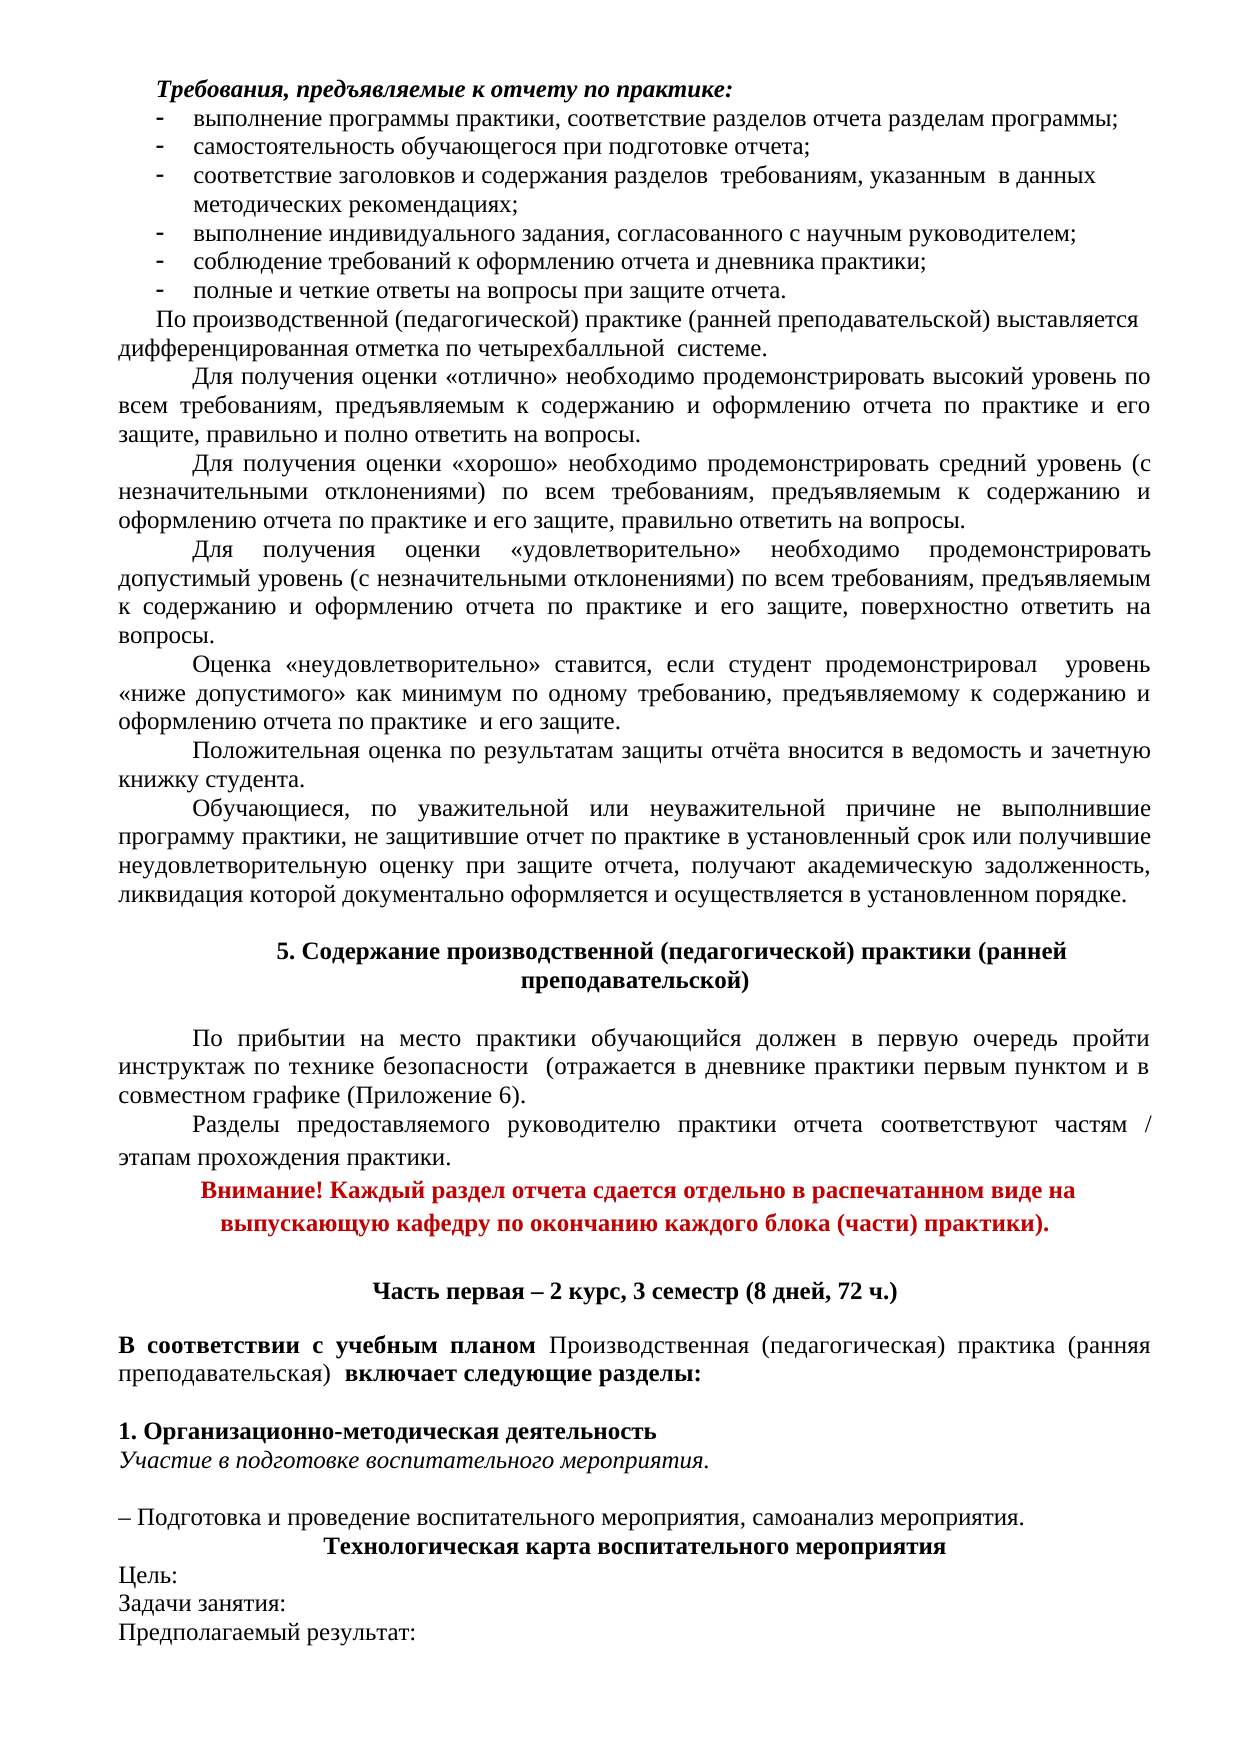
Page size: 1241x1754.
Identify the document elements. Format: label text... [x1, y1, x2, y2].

text – Подготовка и проведение воспитательного мероприятия, самоанализ мероприятия. [118, 1502, 1152, 1531]
text Цель: [118, 1560, 1152, 1588]
list соответствие заголовков и содержания разделов требованиям, указанным в данных методических рекомендациях; [156, 160, 1184, 218]
text Для получения оценки «отлично» необходимо продемонстрировать высокий уровень по всем требованиям, предъявляемым к содержанию и оформлению отчета по практике и его защите, правильно и полно ответить на вопросы. [118, 361, 1152, 448]
list соблюдение требований к оформлению отчета и дневника практики; [156, 246, 1184, 275]
text По производственной (педагогической) практике (ранней преподавательской) выставляется [156, 304, 1184, 333]
text Внимание! Каждый раздел отчета сдается отдельно в распечатанном виде на выпускающую кафедру по окончанию каждого блока (части) практики). [118, 1175, 1152, 1237]
text Задачи занятия: [118, 1588, 1152, 1617]
text Оценка «неудовлетворительно» ставится, если студент продемонстрировал уровень «ниже допустимого» как минимум по одному требованию, предъявляемому к содержанию и оформлению отчета по практике и его защите. [118, 649, 1152, 735]
text Требования, предъявляемые к отчету по практике: [118, 74, 1152, 103]
text Для получения оценки «удовлетворительно» необходимо продемонстрировать допустимый уровень (с незначительными отклонениями) по всем требованиям, предъявляемым к содержанию и оформлению отчета по практике и его защите, поверхностно ответить на вопросы. [118, 534, 1152, 649]
text 5. Содержание производственной (педагогической) практики (ранней преподавательской) [118, 936, 1152, 994]
text Участие в подготовке воспитательного мероприятия. [118, 1445, 1152, 1473]
text По прибытии на место практики обучающийся должен в первую очередь пройти инструктаж по технике безопасности (отражается в дневнике практики первым пунктом и в совместном графике (Приложение 6). [118, 1023, 1152, 1109]
text Часть первая – 2 курс, 3 семестр (8 дней, 72 ч.) [118, 1276, 1152, 1305]
text 1. Организационно-методическая деятельность [118, 1416, 1152, 1445]
text В соответствии с учебным планом Производственная (педагогическая) практика (ранняя преподавательская) включает следующие разделы: [118, 1330, 1152, 1387]
list полные и четкие ответы на вопросы при защите отчета. [156, 275, 1184, 304]
text дифференцированная отметка по четырехбалльной системе. [118, 333, 1184, 361]
text Положительная оценка по результатам защиты отчёта вносится в ведомость и зачетную книжку студента. [118, 735, 1152, 793]
text Технологическая карта воспитательного мероприятия [118, 1531, 1152, 1560]
list выполнение индивидуального задания, согласованного с научным руководителем; [156, 218, 1184, 246]
list выполнение программы практики, соответствие разделов отчета разделам программы; [156, 103, 1184, 131]
text Разделы предоставляемого руководителю практики отчета соответствуют частям / этапам прохождения практики. [118, 1109, 1152, 1171]
text Для получения оценки «хорошо» необходимо продемонстрировать средний уровень (с незначительными отклонениями) по всем требованиям, предъявляемым к содержанию и оформлению отчета по практике и его защите, правильно ответить на вопросы. [118, 448, 1152, 534]
list самостоятельность обучающегося при подготовке отчета; [156, 131, 1184, 160]
text Обучающиеся, по уважительной или неуважительной причине не выполнившие программу практики, не защитившие отчет по практике в установленный срок или получившие неудовлетворительную оценку при защите отчета, получают академическую задолженность, ликвидация которой документально оформляется и осуществляется в установленном порядке. [118, 793, 1152, 908]
text Предполагаемый результат: [118, 1617, 1152, 1646]
